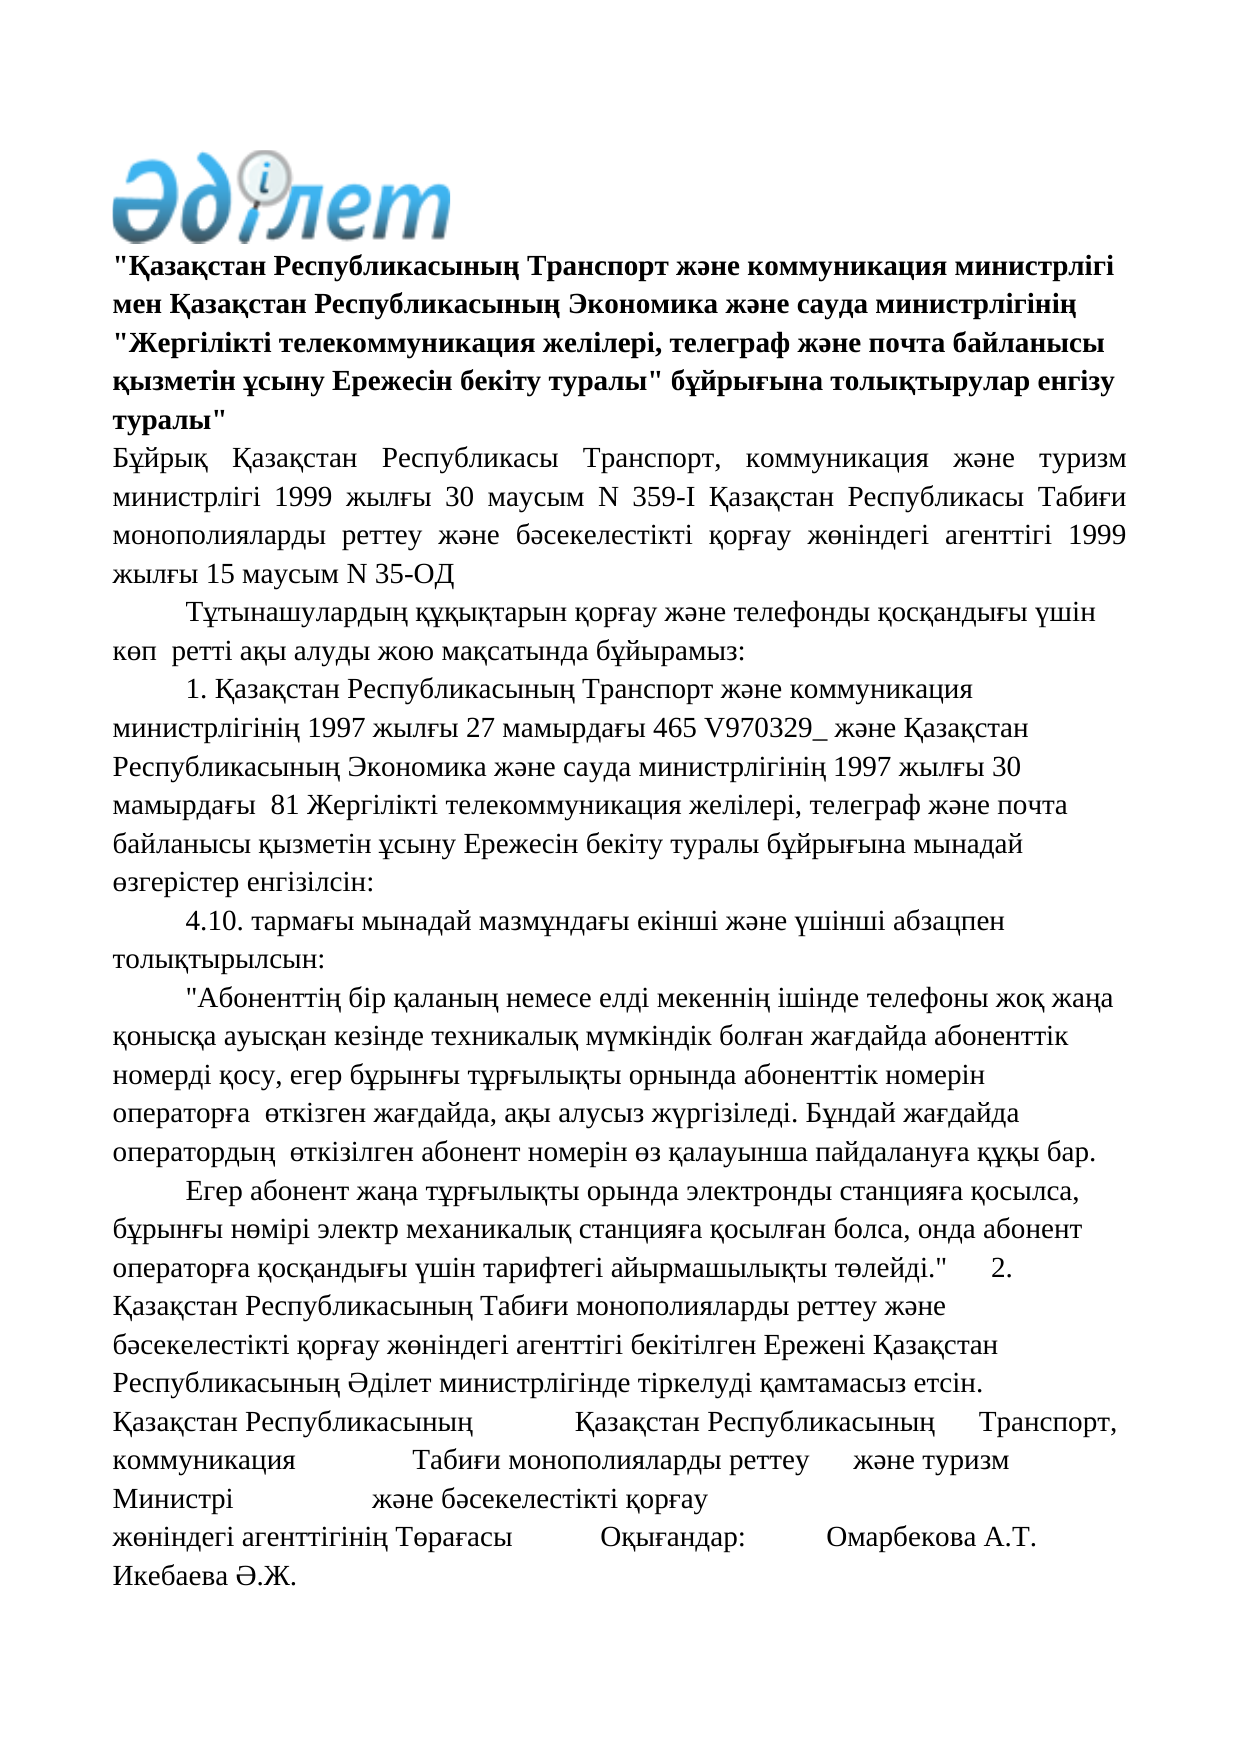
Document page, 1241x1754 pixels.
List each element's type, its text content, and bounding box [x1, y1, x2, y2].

text бұрынғы нөмірі электр механикалық станцияға қосылған болса, онда абонент операторға қосқандығы үшін тарифтегі айырмашылықты төлейді." 2. Қазақстан Республикасының Табиғи монополияларды реттеу және бәсекелестікті қорғау жөніндегі агенттігі бекітілген Ережені Қазақстан Республикасының Әділет министрлігінде тіркелуді қамтамасыз етсін. Қазақстан Республикасының Қазақстан Республикасының Транспорт, коммуникация Табиғи монополияларды реттеу және туризм Министрі және бәсекелестікті қорғау жөніндегі агенттігінің Төрағасы Оқығандар: Омарбекова А.Т. Икебаева Ә.Ж. [112, 1211, 1128, 1592]
picture [112, 150, 451, 244]
text Тұтынашулардың құқықтарын қорғау және телефонды қосқандығы үшін көп ретті ақы алуды жою мақсатында бұйырамыз: 1. Қазақстан Республикасының Транспорт және коммуникация министрлігінің 1997 жылғы 27 мамырдағы 465 V970329_ және Қазақстан Республикасының Экономика және сауда министрлігінің 1997 жылғы 30 мамырдағы 81 Жергілікті телекоммуникация желілері, телеграф және почта байланысы қызметін ұсыну Ережесін бекіту туралы бұйрығына мынадай өзгерістер енгізілсін: 4.10. тармағы мынадай мазмұндағы екінші және үшінші абзацпен толықтырылсын: "Абоненттің бір қаланың немесе елді мекеннің ішінде телефоны жоқ жаңа қонысқа ауысқан кезінде техникалық мүмкіндік болған жағдайда абоненттік номерді қосу, егер бұрынғы тұрғылықты орнында абоненттік номерін операторға өткізген жағдайда, ақы алусыз жүргізіледі. Бұндай жағдайда оператордың өткізілген абонент номерін өз қалауынша пайдалануға құқы бар. Егер абонент жаңа тұрғылықты орында электронды станцияға қосылса, [112, 594, 1128, 1206]
text "Қазақстан Республикасының Транспорт және коммуникация министрлігі мен Қазақстан Республикасының Экономика және сауда министрлігінің "Жергілікті телекоммуникация желілері, телеграф және почта байланысы қызметін ұсыну Ережесін бекіту туралы" бұйрығына толықтырулар енгізу туралы" [112, 248, 1128, 435]
text Бұйрық Қазақстан Республикасы Транспорт, коммуникация және туризм министрлігі 1999 жылғы 30 маусым N 359-І Қазақстан Республикасы Табиғи монополияларды реттеу және бәсекелестікті қорғау жөніндегі агенттігі 1999 жылғы 15 маусым N 35-ОД [112, 440, 1128, 589]
